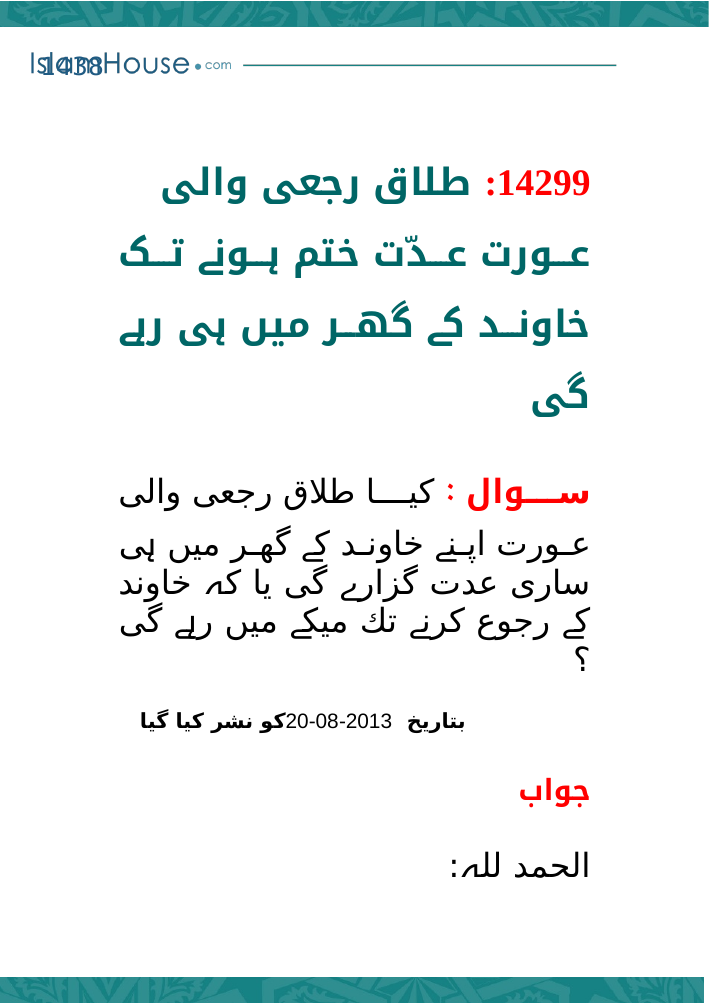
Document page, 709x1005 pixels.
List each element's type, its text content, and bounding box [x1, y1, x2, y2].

text بتاریخ 2013-08-20کو نشر کیا گیا [118, 709, 591, 733]
text الحمد للہ: [118, 847, 591, 886]
list جواب [118, 762, 591, 818]
picture [0, 1, 709, 27]
text سوال : كيا طلاق رجعى والى عورت اپنے خاوند كے گھر ميں ہى سارى عدت گزارے گى يا كہ خاوند كے رجوع كرنے تك ميكے ميں رہے گى ؟ [118, 461, 591, 680]
picture [0, 977, 704, 1003]
picture [24, 48, 617, 79]
subtitle 14299: طلاق رجعی والی عورت عدّت ختم ہونے تک خاوند کے گھر میں ہی رہے گی [118, 147, 591, 432]
